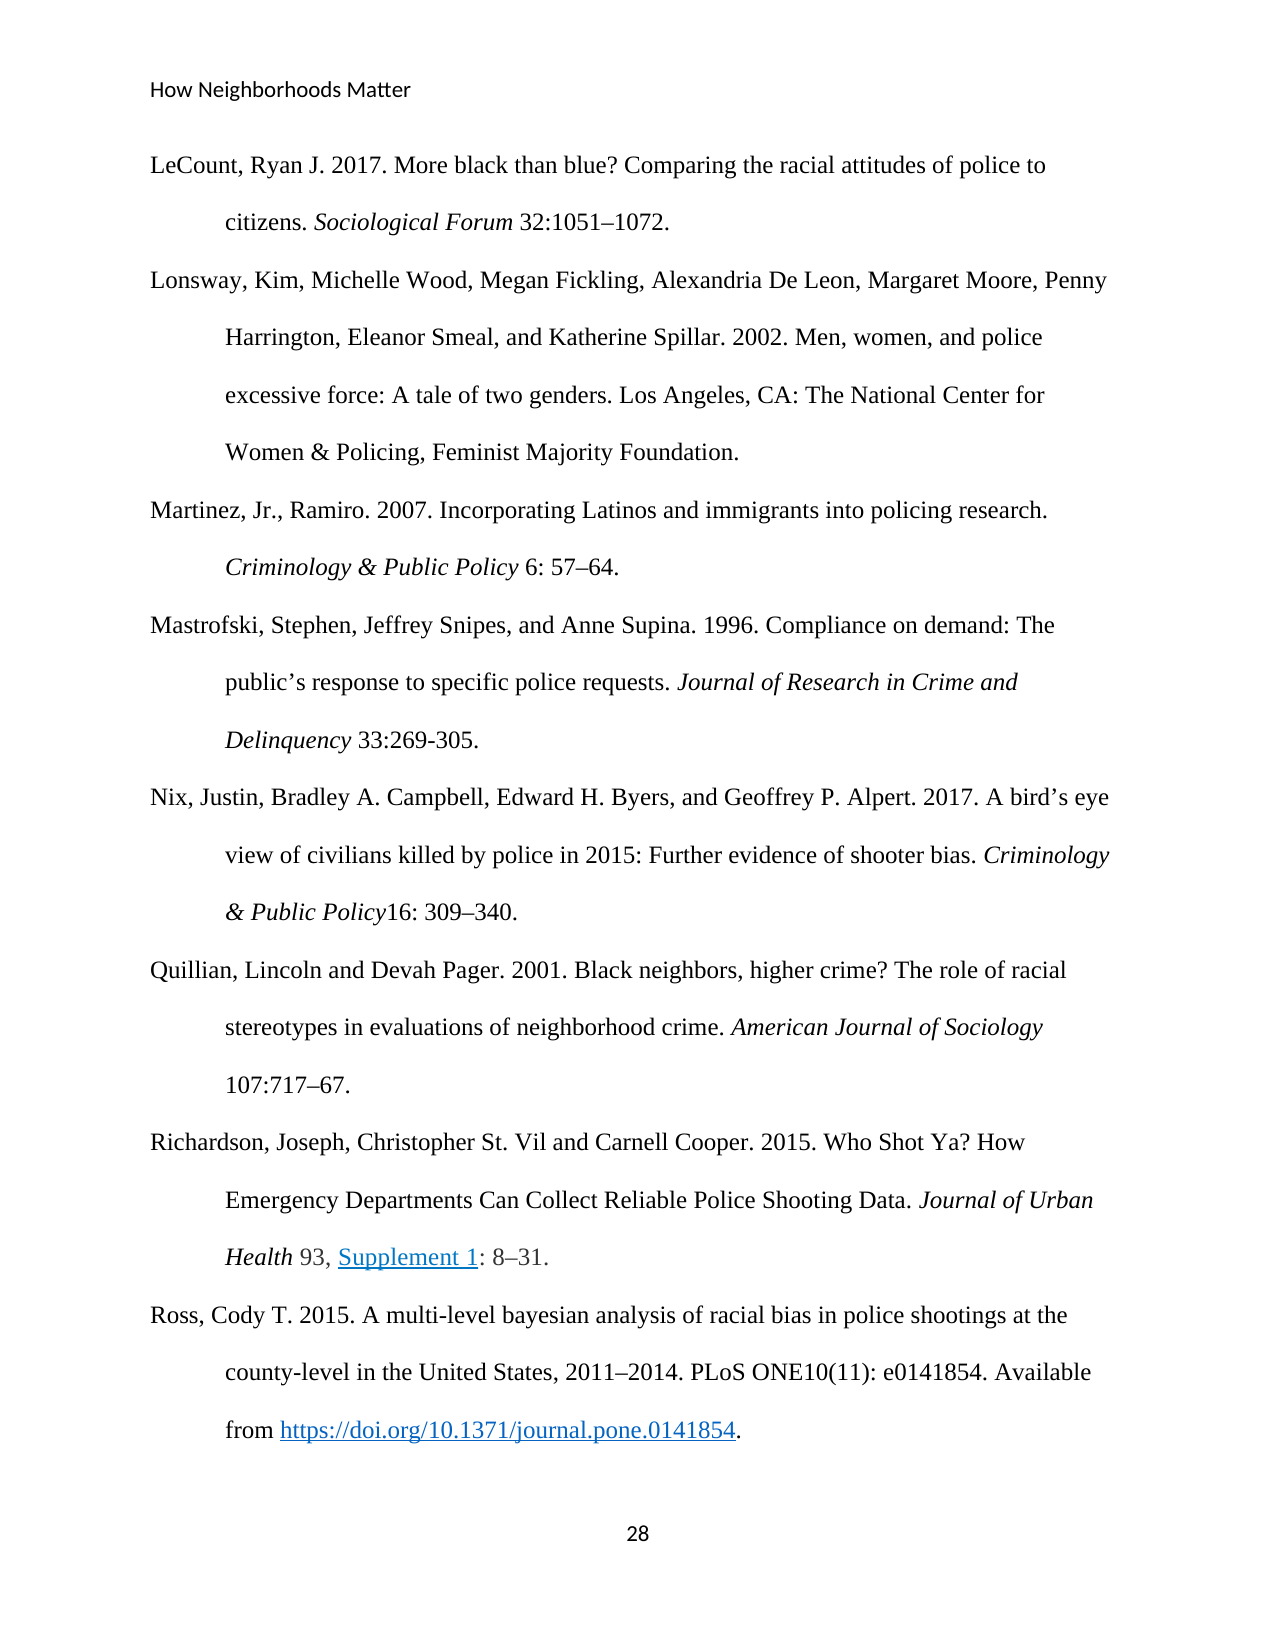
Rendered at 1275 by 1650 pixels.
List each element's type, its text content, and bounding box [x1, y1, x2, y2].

text Ross, Cody T. 2015. A multi-level bayesian analysis of racial bias in police shootings at the county-level in the United States, 2011–2014. PLoS ONE10(11): e0141854. Available from https://doi.org/10.1371/journal.pone.0141854. [150, 1300, 1125, 1444]
text Martinez, Jr., Ramiro. 2007. Incorporating Latinos and immigrants into policing research. Criminology & Public Policy 6: 57–64. [150, 495, 1125, 581]
text Mastrofski, Stephen, Jeffrey Snipes, and Anne Supina. 1996. Compliance on demand: The [150, 610, 1125, 639]
text Quillian, Lincoln and Devah Pager. 2001. Black neighbors, higher crime? The role of racial stereotypes in evaluations of neighborhood crime. American Journal of Sociology 107:717–67. [150, 955, 1125, 1099]
text Nix, Justin, Bradley A. Campbell, Edward H. Byers, and Geoffrey P. Alpert. 2017. A bird’s eye view of civilians killed by police in 2015: Further evidence of shooter bias. Criminology & Public Policy16: 309–340. [150, 782, 1125, 926]
text public’s response to specific police requests. Journal of Research in Crime and Delinquency 33:269-305. [225, 667, 1125, 754]
text LeCount, Ryan J. 2017. More black than blue? Comparing the racial attitudes of police to citizens. Sociological Forum 32:1051–1072. [150, 150, 1125, 236]
text Richardson, Joseph, Christopher St. Vil and Carnell Cooper. 2015. Who Shot Ya? How Emergency Departments Can Collect Reliable Police Shooting Data. Journal of Urban Health 93, Supplement 1: 8–31. [150, 1127, 1125, 1271]
text Lonsway, Kim, Michelle Wood, Megan Fickling, Alexandria De Leon, Margaret Moore, Penny Harrington, Eleanor Smeal, and Katherine Spillar. 2002. Men, women, and police excessive force: A tale of two genders. Los Angeles, CA: The National Center for Women & Policing, Feminist Majority Foundation. [150, 265, 1125, 466]
